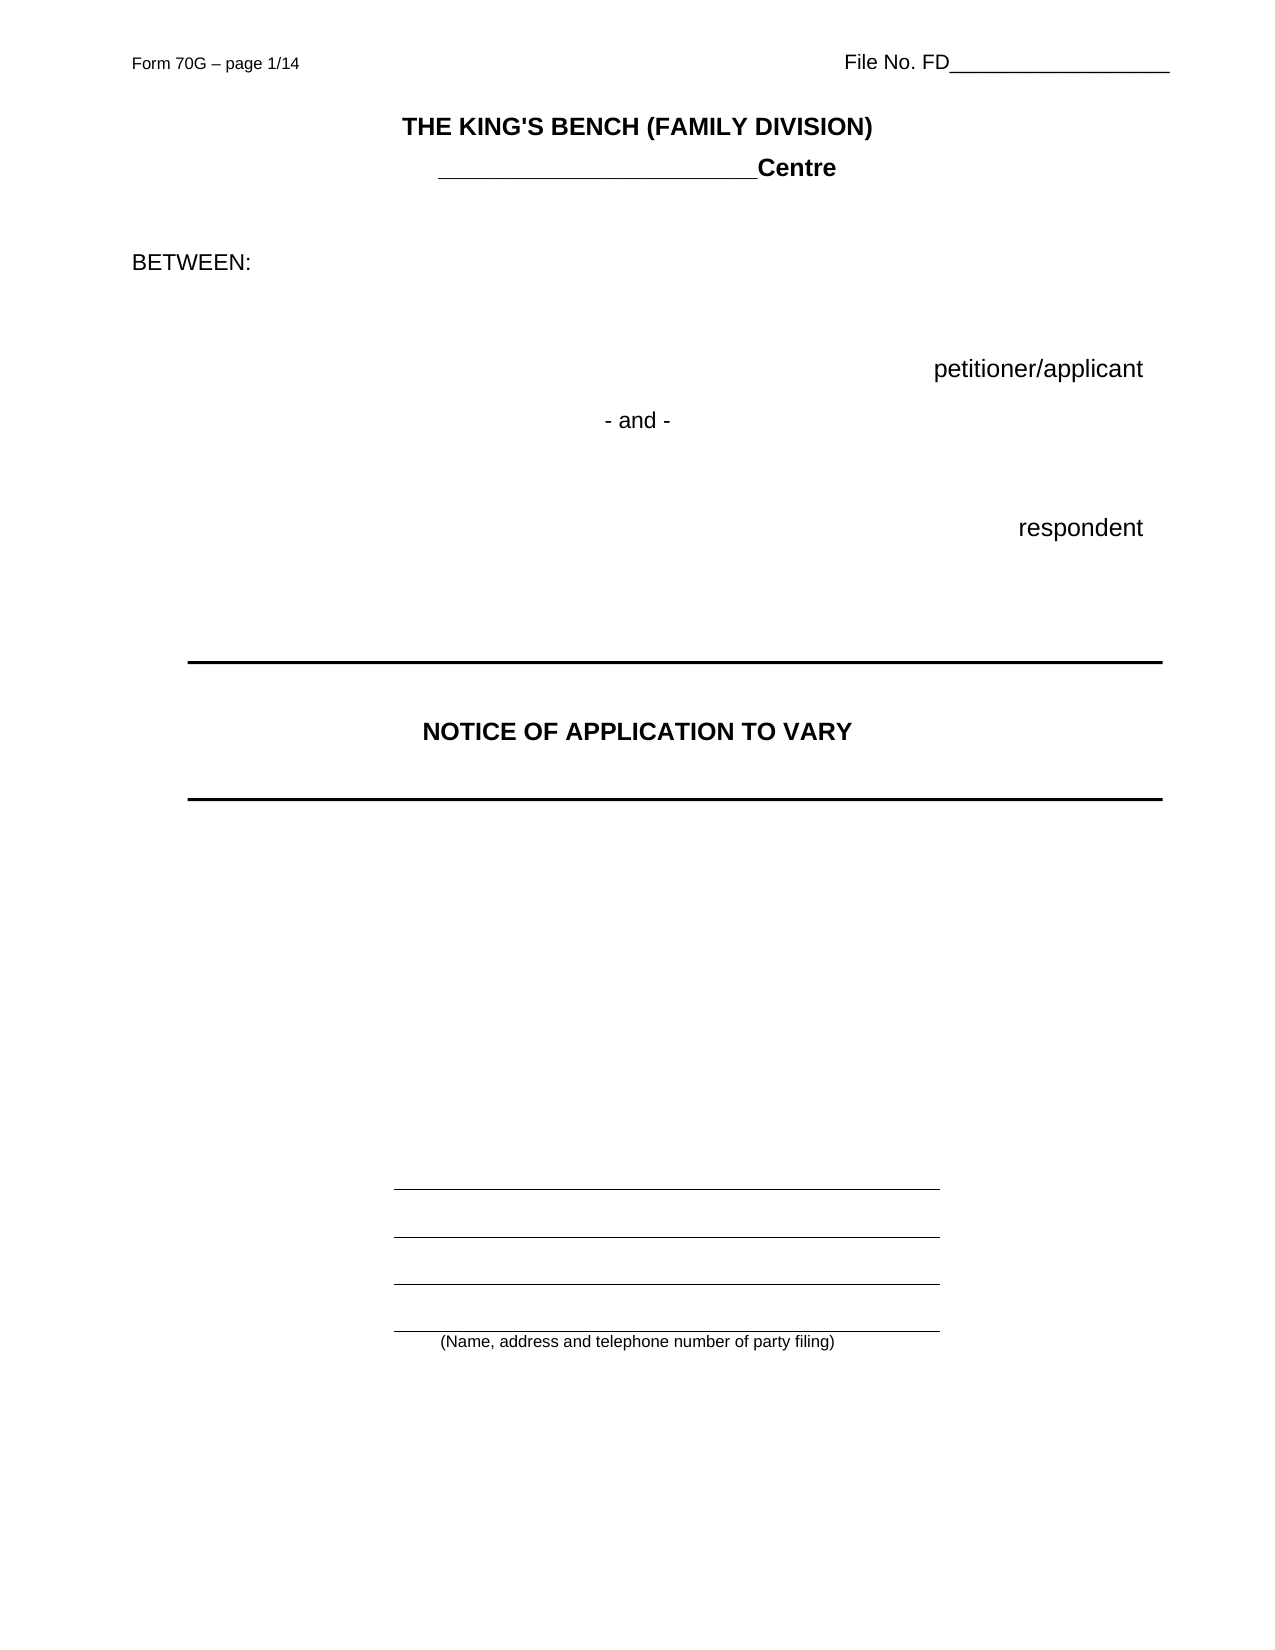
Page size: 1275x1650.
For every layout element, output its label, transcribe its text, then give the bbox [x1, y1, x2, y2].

text (Name, address and telephone number of party filing) [132, 1332, 1143, 1351]
text petitioner/applicant [132, 354, 1143, 383]
text THE KING'S BENCH (FAMILY DIVISION) [132, 112, 1143, 141]
text _______________________Centre [132, 153, 1143, 182]
table_header [394, 1190, 940, 1237]
text BETWEEN: [132, 249, 1143, 275]
text NOTICE OF APPLICATION TO VARY [132, 717, 1143, 746]
table_cell [394, 1285, 940, 1331]
table_cell [394, 1238, 940, 1284]
text - and - [132, 407, 1143, 433]
text respondent [132, 513, 1143, 541]
